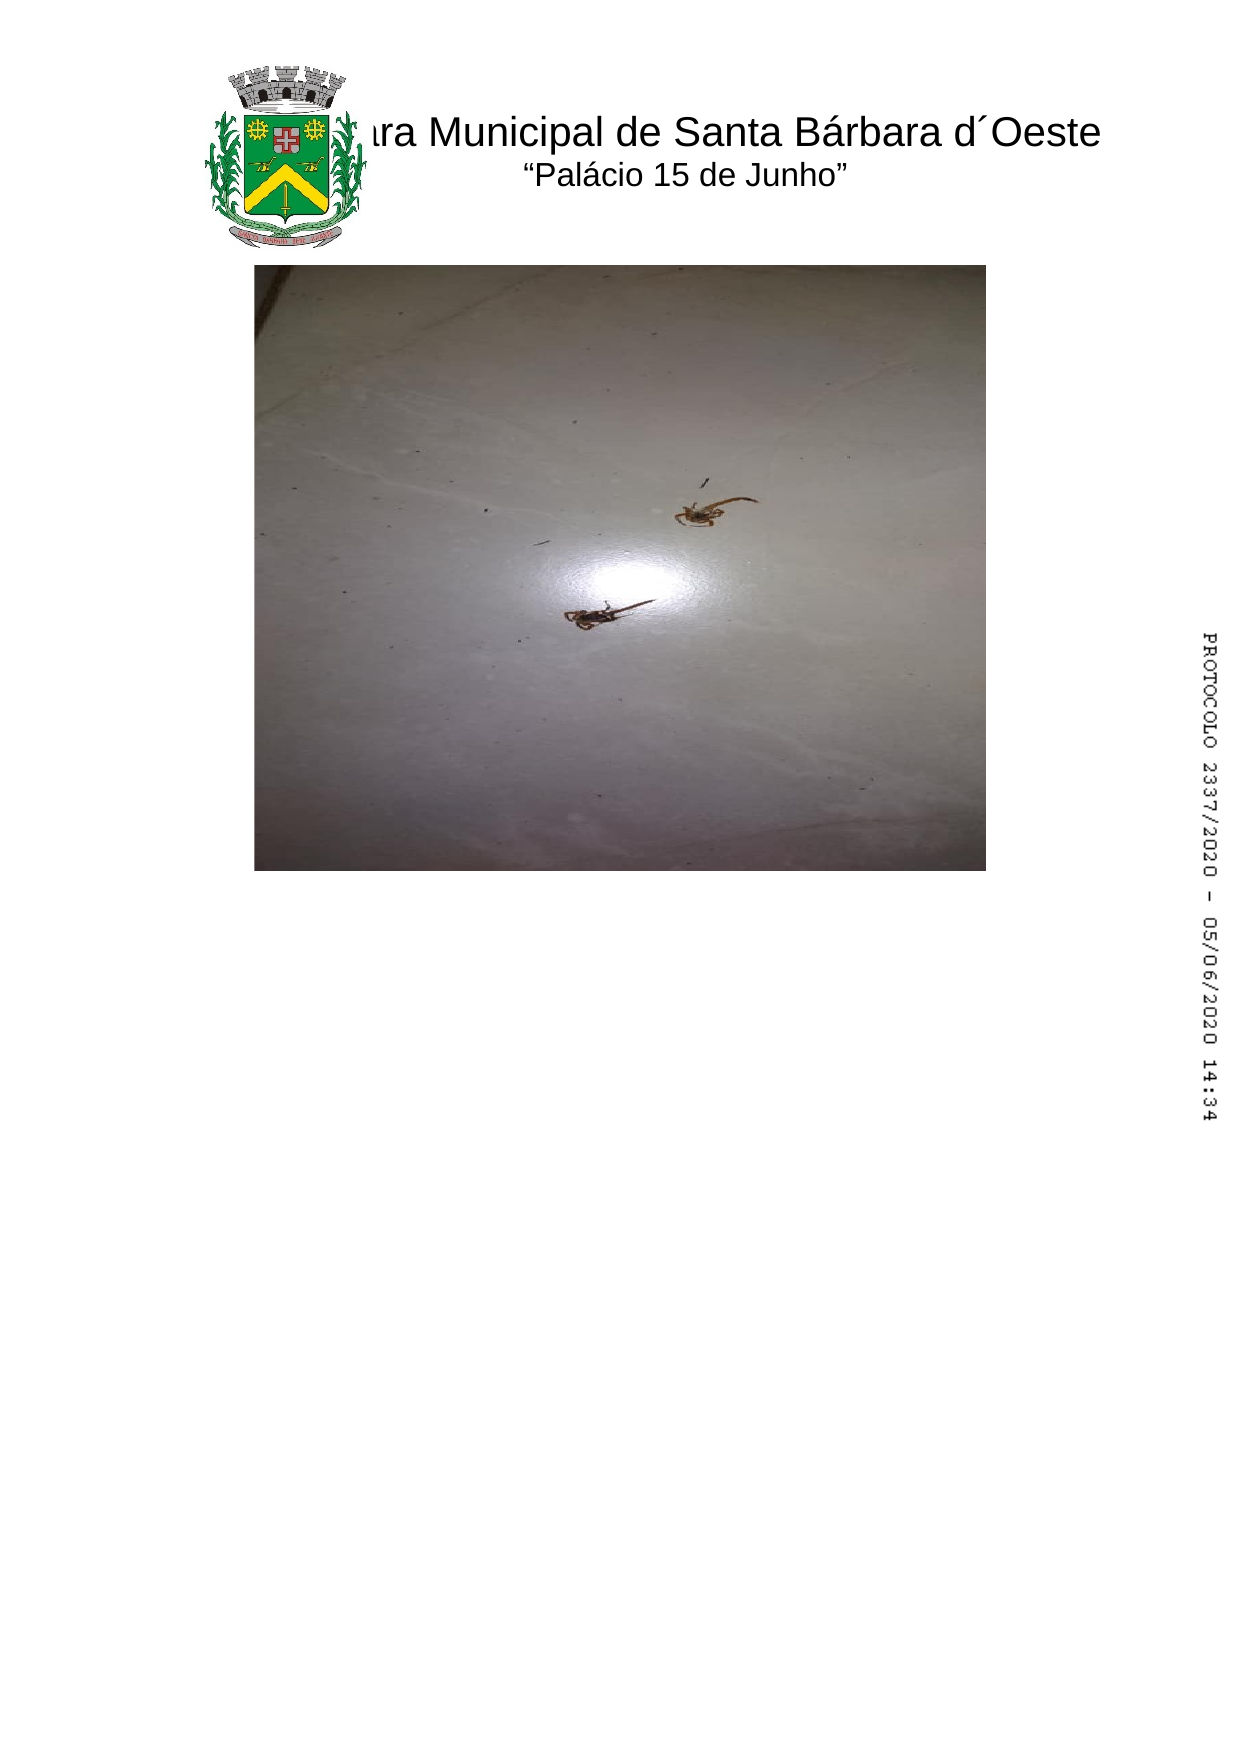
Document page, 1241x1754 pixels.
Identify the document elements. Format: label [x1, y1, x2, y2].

picture [204, 66, 374, 255]
picture [1177, 629, 1241, 1125]
picture [254, 265, 986, 871]
